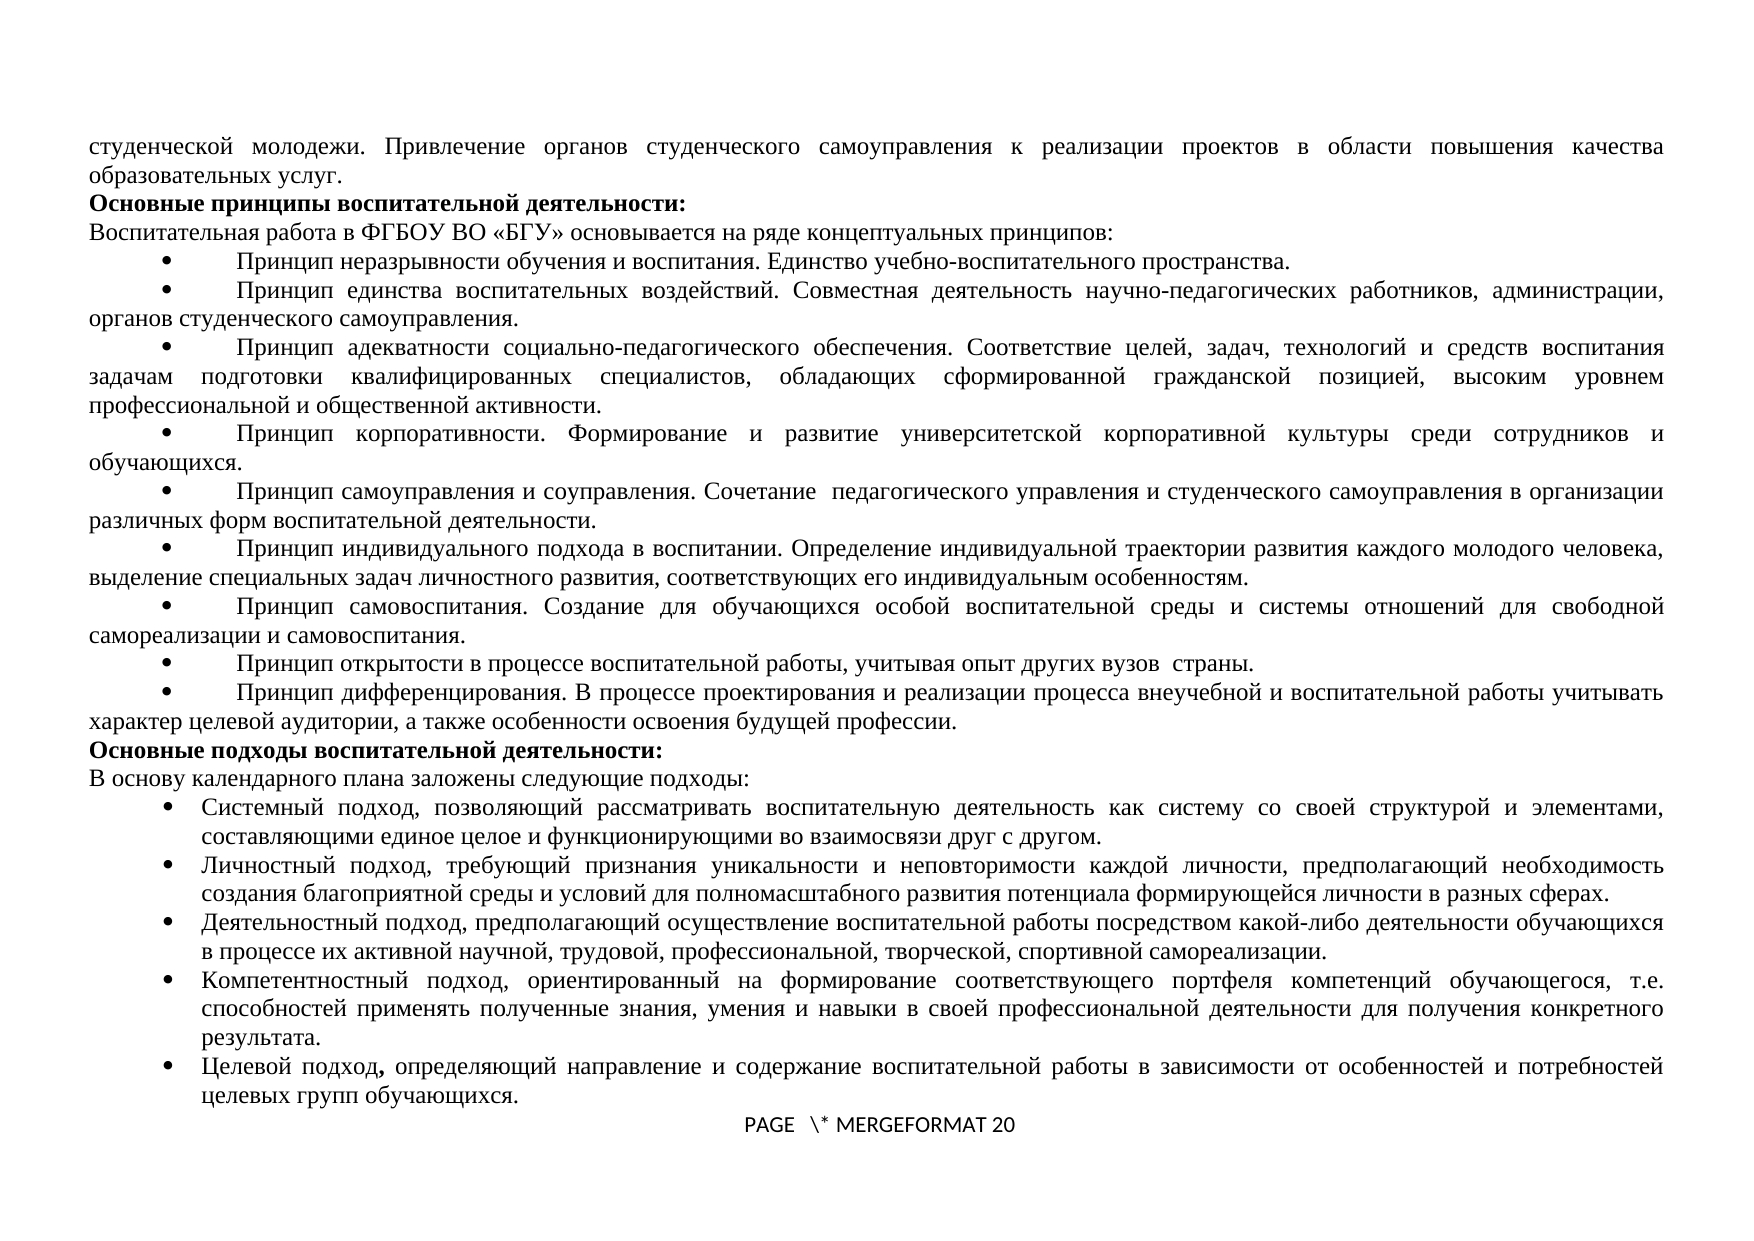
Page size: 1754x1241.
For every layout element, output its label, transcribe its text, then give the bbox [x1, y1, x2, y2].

list Принцип неразрывности обучения и воспитания. Единство учебно-воспитательного пространства. [89, 246, 1665, 275]
list Принцип самоуправления и соуправления. Сочетание педагогического управления и студенческого самоуправления в организации различных форм воспитательной деятельности. [89, 476, 1665, 533]
list Принцип самовоспитания. Создание для обучающихся особой воспитательной среды и системы отношений для свободной самореализации и самовоспитания. [89, 591, 1665, 648]
list Принцип адекватности социально-педагогического обеспечения. Соответствие целей, задач, технологий и средств воспитания задачам подготовки квалифицированных специалистов, обладающих сформированной гражданской позицией, высоким уровнем профессиональной и общественной активности. [89, 332, 1665, 418]
list Системный подход, позволяющий рассматривать воспитательную деятельность как систему со своей структурой и элементами, составляющими единое целое и функционирующими во взаимосвязи друг с другом. [164, 792, 1665, 850]
text Основные подходы воспитательной деятельности: [89, 735, 1665, 763]
text Основные принципы воспитательной деятельности: [89, 188, 1665, 217]
list Принцип открытости в процессе воспитательной работы, учитывая опыт других вузов страны. [89, 648, 1665, 677]
text В основу календарного плана заложены следующие подходы: [89, 763, 1665, 792]
list Принцип дифференцирования. В процессе проектирования и реализации процесса внеучебной и воспитательной работы учитывать характер целевой аудитории, а также особенности освоения будущей профессии. [89, 677, 1665, 735]
text Воспитательная работа в ФГБОУ ВО «БГУ» основывается на ряде концептуальных принципов: [89, 217, 1665, 246]
list Деятельностный подход, предполагающий осуществление воспитательной работы посредством какой-либо деятельности обучающихся в процессе их активной научной, трудовой, профессиональной, творческой, спортивной самореализации. [164, 907, 1665, 965]
list Принцип индивидуального подхода в воспитании. Определение индивидуальной траектории развития каждого молодого человека, выделение специальных задач личностного развития, соответствующих его индивидуальным особенностям. [89, 533, 1665, 591]
list Целевой подход, определяющий направление и содержание воспитательной работы в зависимости от особенностей и потребностей целевых групп обучающихся. [164, 1051, 1665, 1108]
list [89, 131, 1665, 188]
list Принцип корпоративности. Формирование и развитие университетской корпоративной культуры среди сотрудников и обучающихся. [89, 418, 1665, 476]
list Личностный подход, требующий признания уникальности и неповторимости каждой личности, предполагающий необходимость создания благоприятной среды и условий для полномасштабного развития потенциала формирующейся личности в разных сферах. [164, 850, 1665, 907]
list Компетентностный подход, ориентированный на формирование соответствующего портфеля компетенций обучающегося, т.е. способностей применять полученные знания, умения и навыки в своей профессиональной деятельности для получения конкретного результата. [164, 965, 1665, 1051]
list Принцип единства воспитательных воздействий. Совместная деятельность научно-педагогических работников, администрации, органов студенческого самоуправления. [89, 275, 1665, 332]
